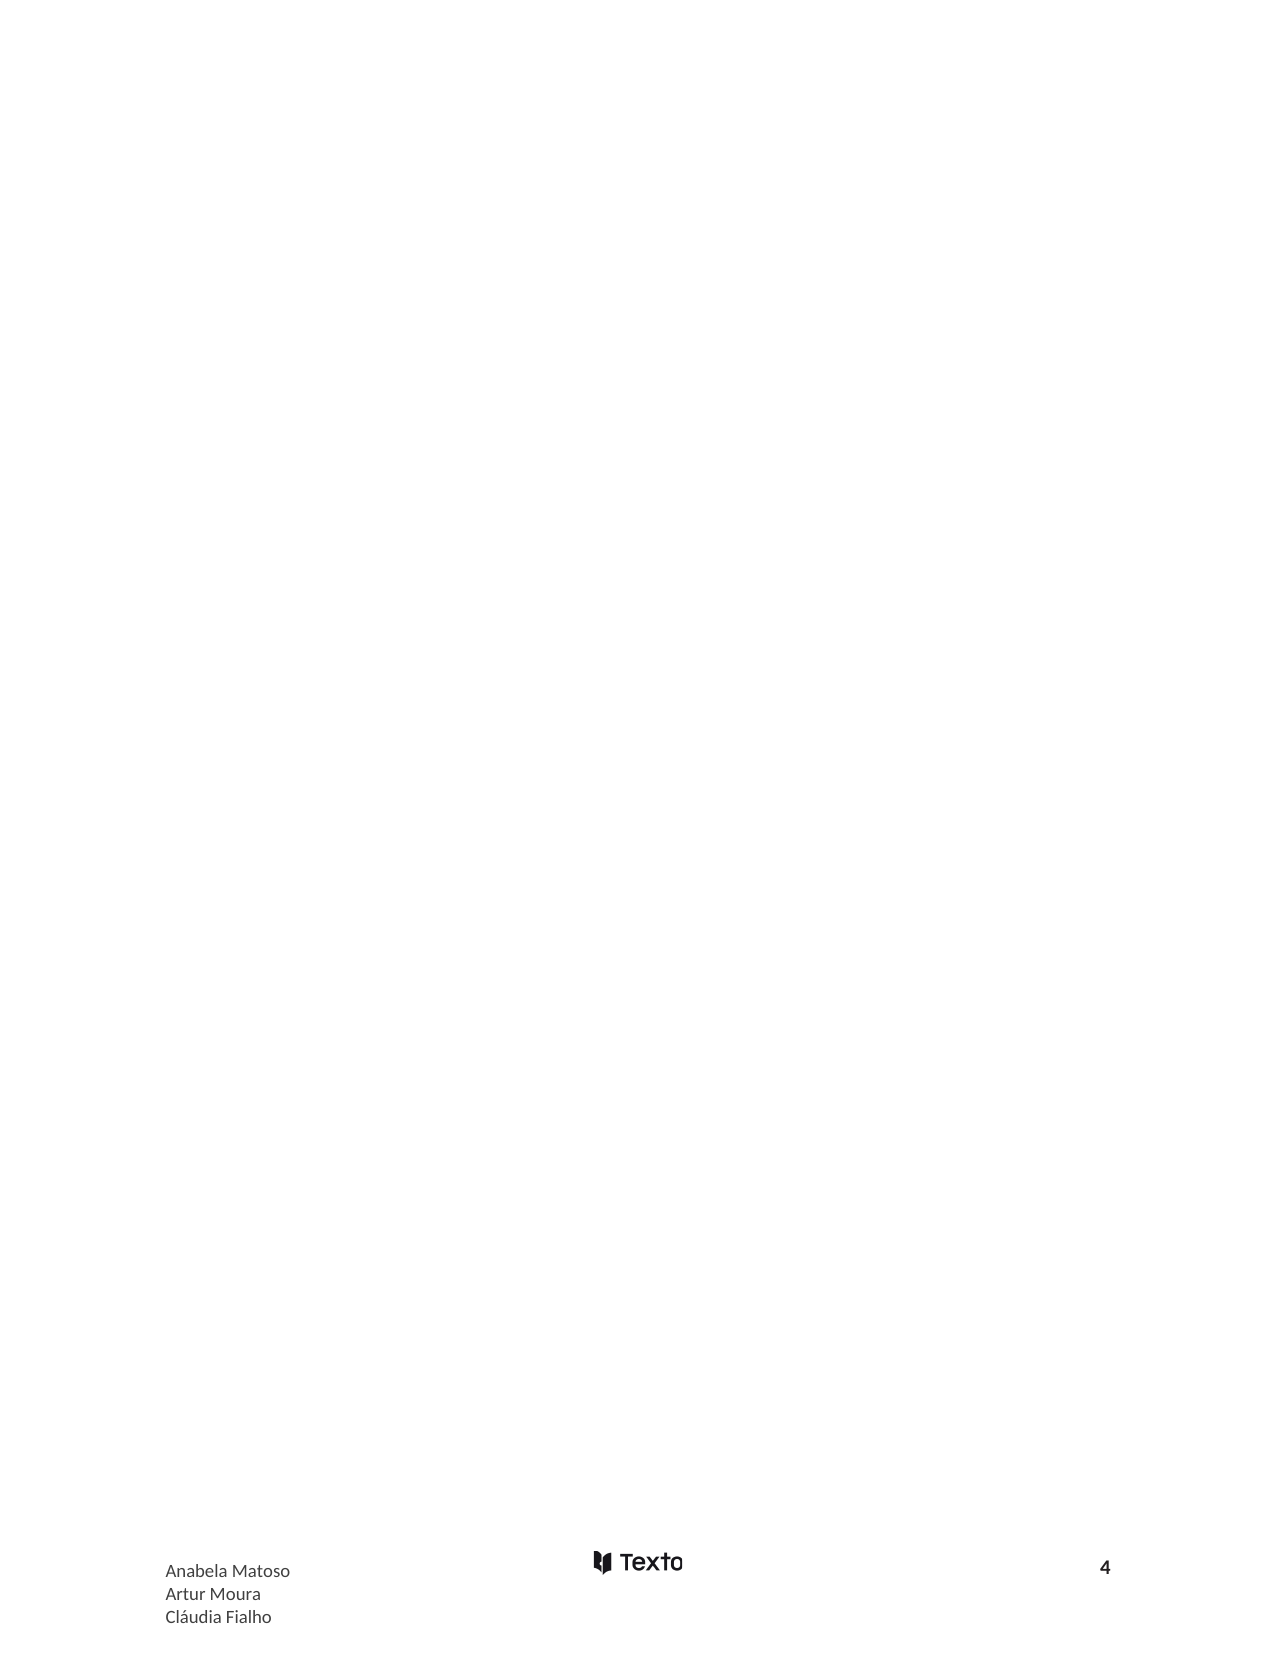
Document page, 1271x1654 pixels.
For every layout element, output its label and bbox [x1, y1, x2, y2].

picture [593, 1551, 683, 1575]
